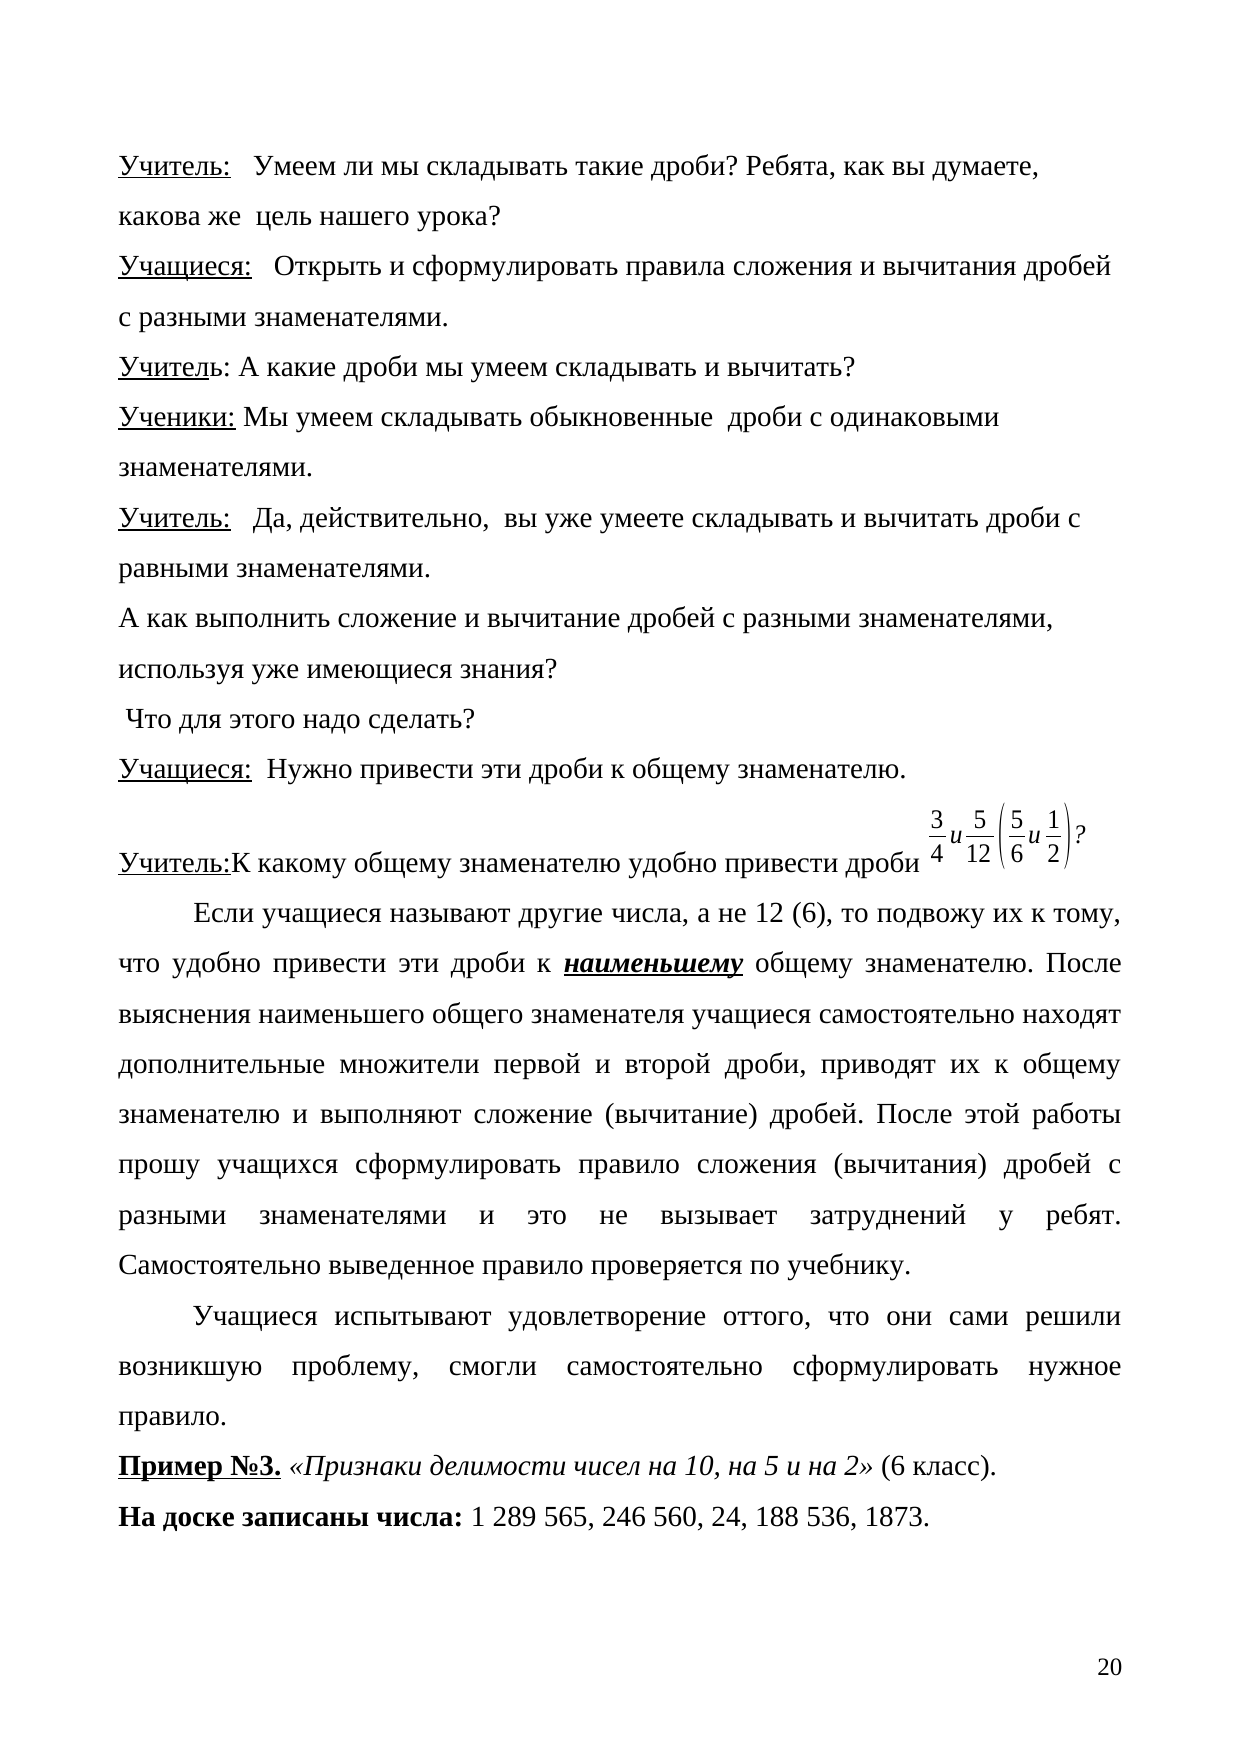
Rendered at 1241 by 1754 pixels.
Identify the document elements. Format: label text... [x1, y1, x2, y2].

text Учитель: Да, действительно, вы уже умеете складывать и вычитать дроби с равными знаменателями. [118, 500, 1122, 584]
text Что для этого надо сделать? [118, 701, 1122, 735]
text Учитель: А какие дроби мы умеем складывать и вычитать? [118, 349, 1122, 382]
text Учитель: Умеем ли мы складывать такие дроби? Ребята, как вы думаете, какова же цель нашего урока? [118, 148, 1122, 232]
text Если учащиеся называют другие числа, а не 12 (6), то подвожу их к тому, что удобно привести эти дроби к наименьшему общему знаменателю. После выяснения наименьшего общего знаменателя учащиеся самостоятельно находят дополнительные множители первой и второй дроби, приводят их к общему знаменателю и выполняют сложение (вычитание) дробей. После этой работы прошу учащихся сформулировать правило сложения (вычитания) дробей с разными знаменателями и это не вызывает затруднений у ребят. Самостоятельно выведенное правило проверяется по учебнику. [118, 895, 1122, 1281]
text На доске записаны числа: 1 289 565, 246 560, 24, 188 536, 1873. [118, 1499, 1122, 1532]
text Учащиеся: Открыть и сформулировать правила сложения и вычитания дробей с разными знаменателями. [118, 248, 1122, 332]
text Пример №3. «Признаки делимости чисел на 10, на 5 и на 2» (6 класс). [118, 1448, 1122, 1482]
text Ученики: Мы умеем складывать обыкновенные дроби с одинаковыми знаменателями. [118, 399, 1122, 483]
text Учитель:К какому общему знаменателю удобно привести дроби [118, 802, 1122, 878]
text А как выполнить сложение и вычитание дробей с разными знаменателями, используя уже имеющиеся знания? [118, 601, 1122, 684]
text Учащиеся испытывают удовлетворение оттого, что они сами решили возникшую проблему, смогли самостоятельно сформулировать нужное правило. [118, 1298, 1122, 1432]
text Учащиеся: Нужно привести эти дроби к общему знаменателю. [118, 751, 1122, 785]
